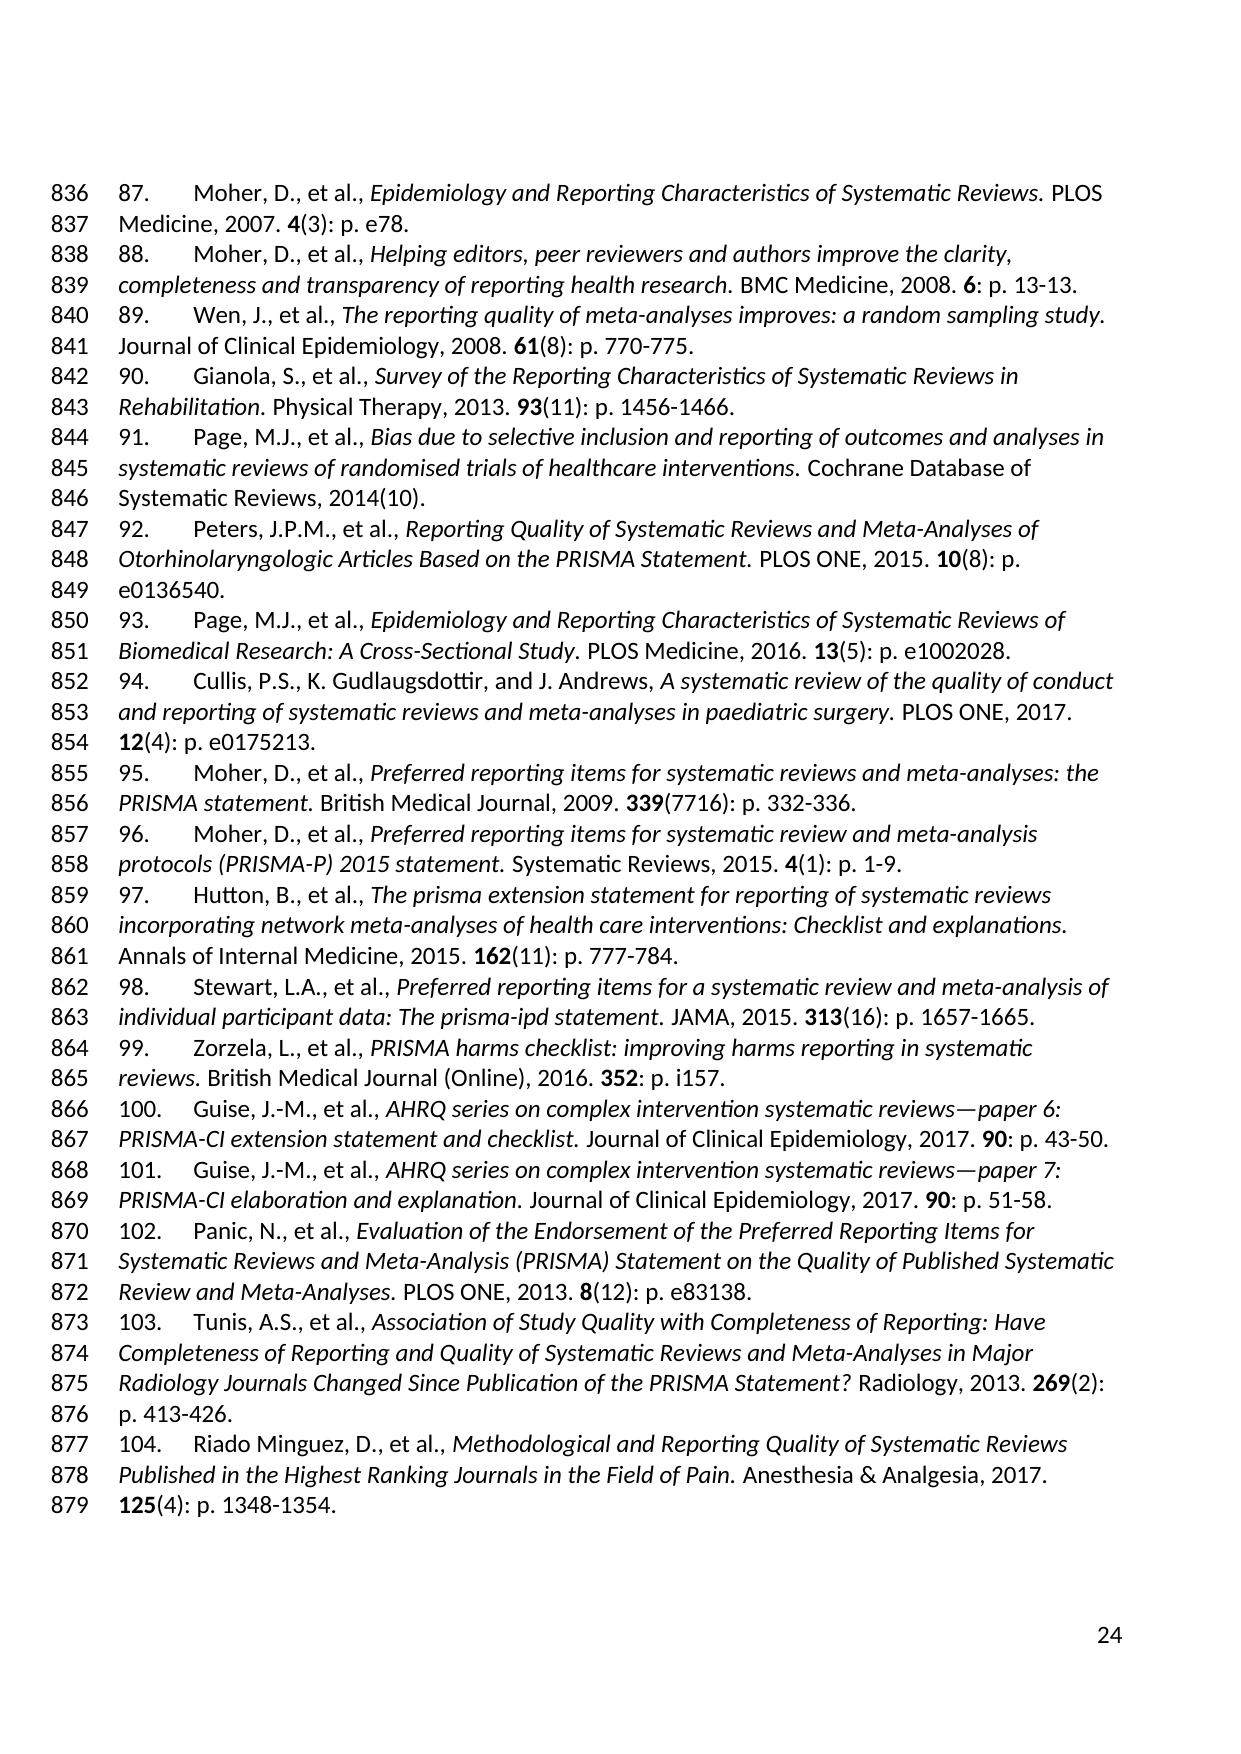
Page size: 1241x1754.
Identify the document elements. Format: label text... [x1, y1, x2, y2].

text 98. Stewart, L.A., et al., Preferred reporting items for a systematic review and meta-analysis of individual participant data: The prisma-ipd statement. JAMA, 2015. 313(16): p. 1657-1665. [118, 971, 1122, 1032]
text 104. Riado Minguez, D., et al., Methodological and Reporting Quality of Systematic Reviews Published in the Highest Ranking Journals in the Field of Pain. Anesthesia & Analgesia, 2017. 125(4): p. 1348-1354. [118, 1428, 1122, 1520]
text 90. Gianola, S., et al., Survey of the Reporting Characteristics of Systematic Reviews in Rehabilitation. Physical Therapy, 2013. 93(11): p. 1456-1466. [118, 360, 1122, 421]
text 88. Moher, D., et al., Helping editors, peer reviewers and authors improve the clarity, completeness and transparency of reporting health research. BMC Medicine, 2008. 6: p. 13-13. [118, 238, 1122, 299]
text 100. Guise, J.-M., et al., AHRQ series on complex intervention systematic reviews—paper 6: PRISMA-CI extension statement and checklist. Journal of Clinical Epidemiology, 2017. 90: p. 43-50. [118, 1093, 1122, 1154]
text 99. Zorzela, L., et al., PRISMA harms checklist: improving harms reporting in systematic reviews. British Medical Journal (Online), 2016. 352: p. i157. [118, 1032, 1122, 1093]
text 96. Moher, D., et al., Preferred reporting items for systematic review and meta-analysis protocols (PRISMA-P) 2015 statement. Systematic Reviews, 2015. 4(1): p. 1-9. [118, 818, 1122, 879]
text 103. Tunis, A.S., et al., Association of Study Quality with Completeness of Reporting: Have Completeness of Reporting and Quality of Systematic Reviews and Meta-Analyses in Major Radiology Journals Changed Since Publication of the PRISMA Statement? Radiology, 2013. 269(2): p. 413-426. [118, 1306, 1122, 1428]
text 102. Panic, N., et al., Evaluation of the Endorsement of the Preferred Reporting Items for Systematic Reviews and Meta-Analysis (PRISMA) Statement on the Quality of Published Systematic Review and Meta-Analyses. PLOS ONE, 2013. 8(12): p. e83138. [118, 1215, 1122, 1306]
text 93. Page, M.J., et al., Epidemiology and Reporting Characteristics of Systematic Reviews of Biomedical Research: A Cross-Sectional Study. PLOS Medicine, 2016. 13(5): p. e1002028. [118, 604, 1122, 666]
text 92. Peters, J.P.M., et al., Reporting Quality of Systematic Reviews and Meta-Analyses of Otorhinolaryngologic Articles Based on the PRISMA Statement. PLOS ONE, 2015. 10(8): p. e0136540. [118, 513, 1122, 604]
text 89. Wen, J., et al., The reporting quality of meta-analyses improves: a random sampling study. Journal of Clinical Epidemiology, 2008. 61(8): p. 770-775. [118, 299, 1122, 360]
text 91. Page, M.J., et al., Bias due to selective inclusion and reporting of outcomes and analyses in systematic reviews of randomised trials of healthcare interventions. Cochrane Database of Systematic Reviews, 2014(10). [118, 421, 1122, 513]
text 94. Cullis, P.S., K. Gudlaugsdottir, and J. Andrews, A systematic review of the quality of conduct and reporting of systematic reviews and meta-analyses in paediatric surgery. PLOS ONE, 2017. 12(4): p. e0175213. [118, 666, 1122, 757]
text 101. Guise, J.-M., et al., AHRQ series on complex intervention systematic reviews—paper 7: PRISMA-CI elaboration and explanation. Journal of Clinical Epidemiology, 2017. 90: p. 51-58. [118, 1154, 1122, 1215]
text 87. Moher, D., et al., Epidemiology and Reporting Characteristics of Systematic Reviews. PLOS Medicine, 2007. 4(3): p. e78. [118, 177, 1122, 238]
text 97. Hutton, B., et al., The prisma extension statement for reporting of systematic reviews incorporating network meta-analyses of health care interventions: Checklist and explanations. Annals of Internal Medicine, 2015. 162(11): p. 777-784. [118, 879, 1122, 971]
text 95. Moher, D., et al., Preferred reporting items for systematic reviews and meta-analyses: the PRISMA statement. British Medical Journal, 2009. 339(7716): p. 332-336. [118, 757, 1122, 818]
